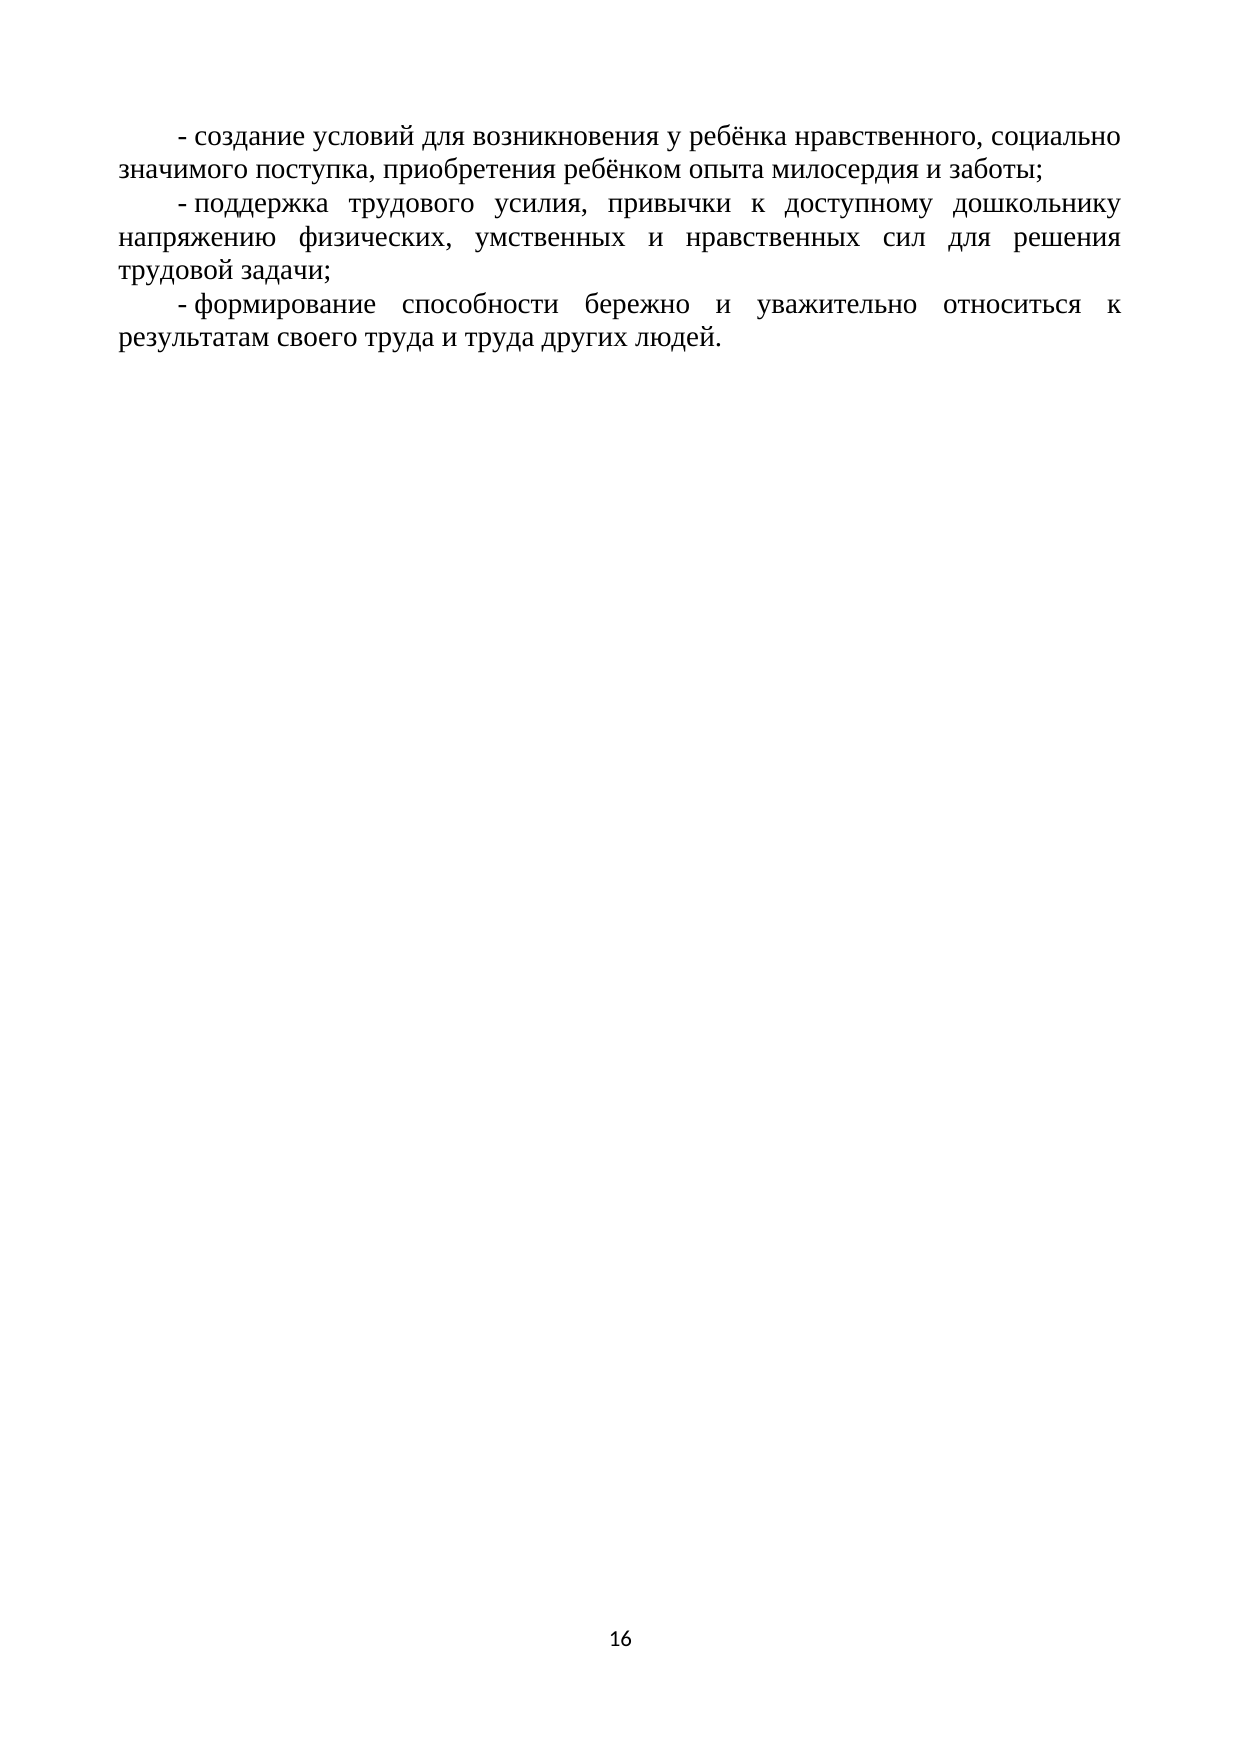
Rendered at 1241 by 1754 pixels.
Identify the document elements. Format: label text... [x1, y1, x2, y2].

text - создание условий для возникновения у ребёнка нравственного, социально значимого поступка, приобретения ребёнком опыта милосердия и заботы; [118, 118, 1122, 185]
text - формирование способности бережно и уважительно относиться к результатам своего труда и труда других людей. [118, 286, 1122, 353]
text - поддержка трудового усилия, привычки к доступному дошкольнику напряжению физических, умственных и нравственных сил для решения трудовой задачи; [118, 185, 1122, 286]
